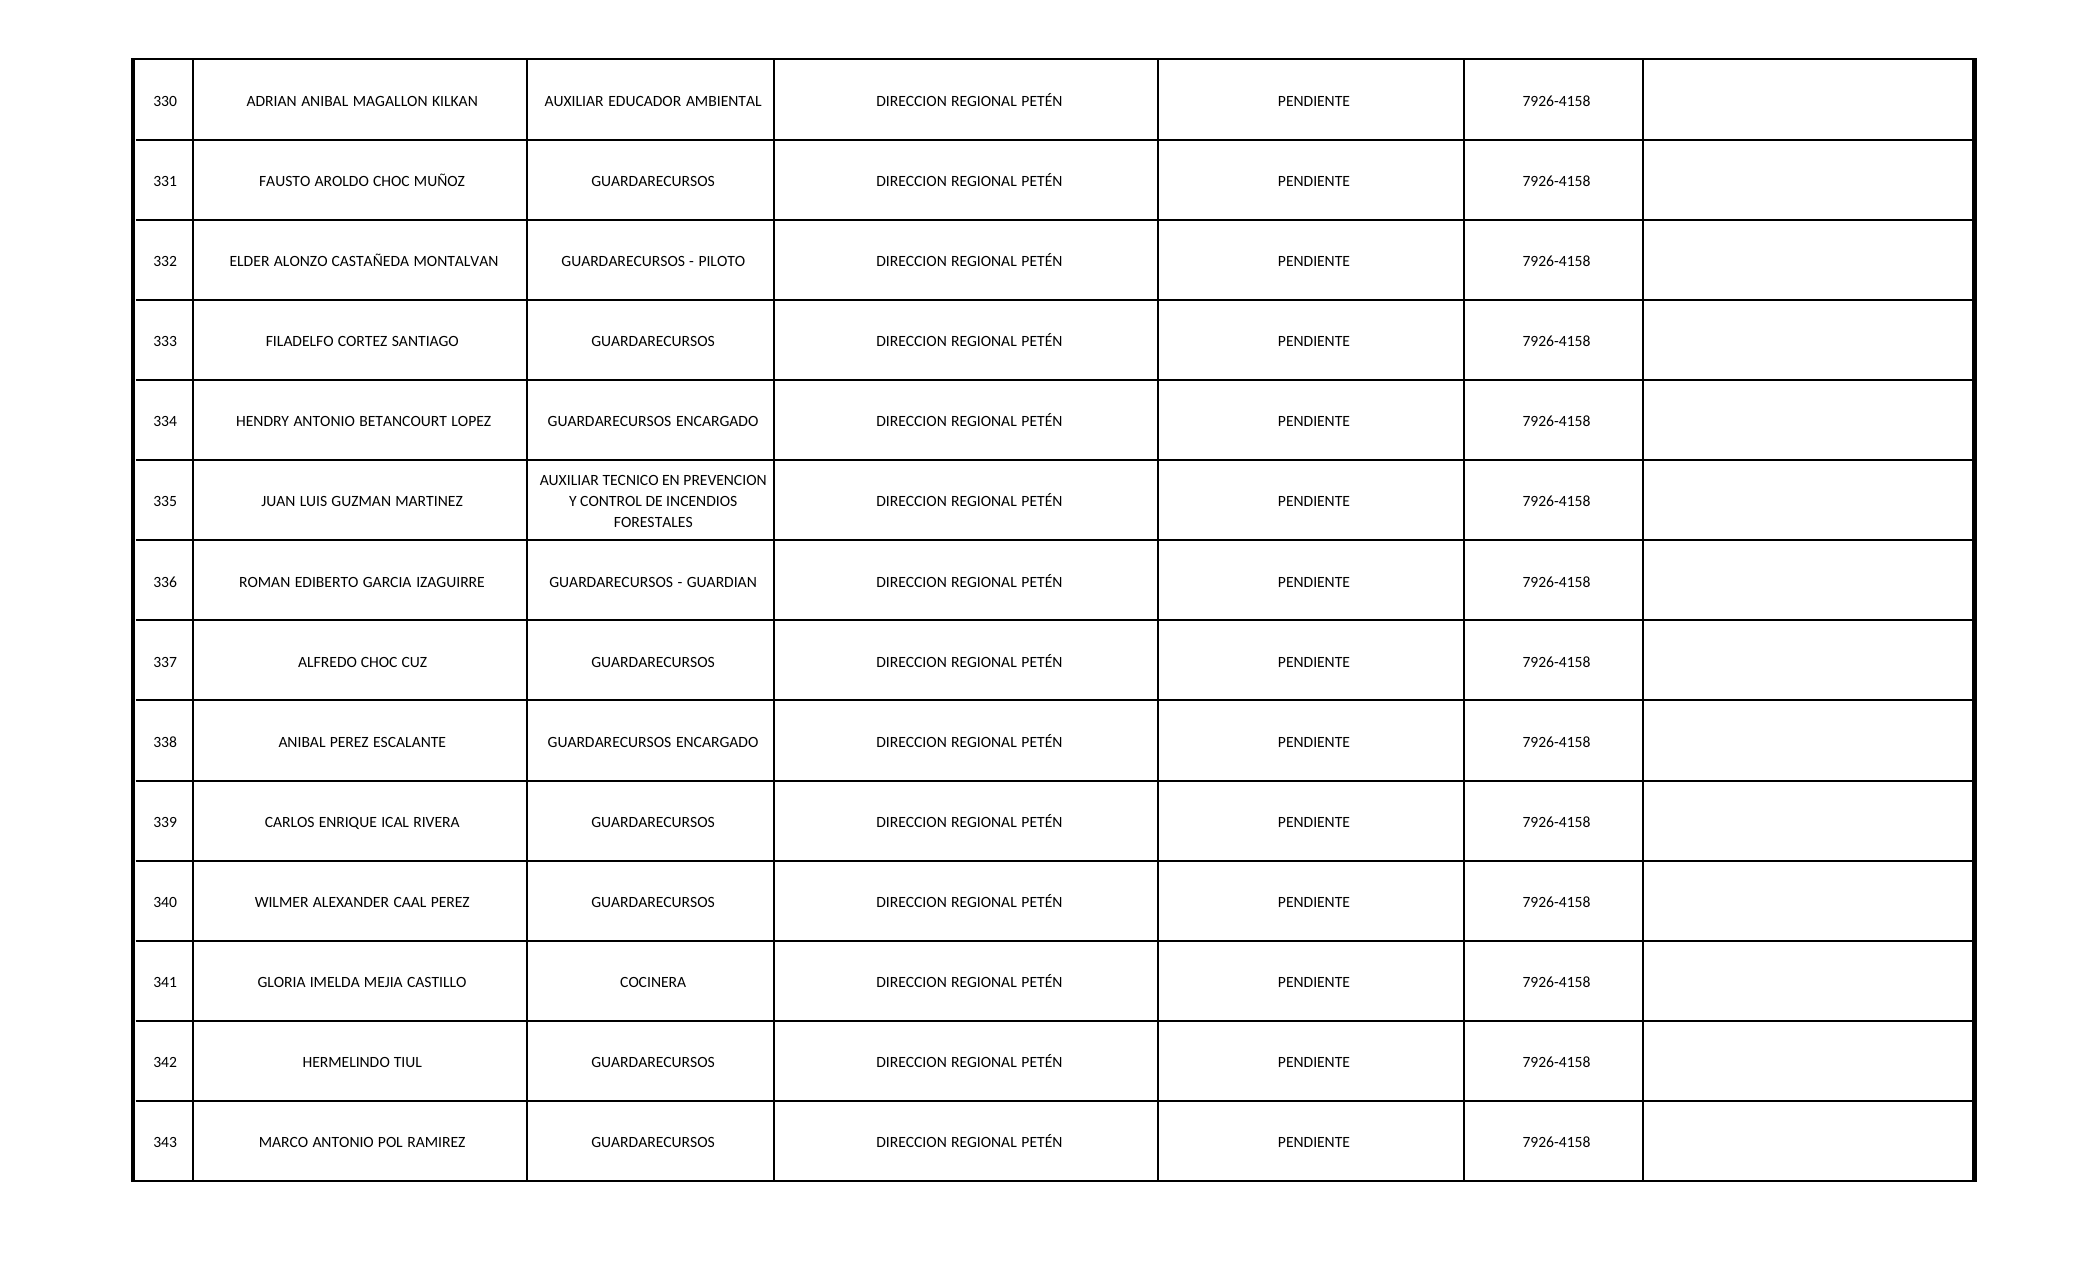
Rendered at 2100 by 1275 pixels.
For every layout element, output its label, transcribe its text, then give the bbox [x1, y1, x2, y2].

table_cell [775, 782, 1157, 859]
table_cell DIRECCION REGIONAL PETÉN [775, 461, 1157, 539]
table_cell [1644, 141, 1972, 218]
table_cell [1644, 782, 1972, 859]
table_header PENDIENTE [1159, 60, 1463, 138]
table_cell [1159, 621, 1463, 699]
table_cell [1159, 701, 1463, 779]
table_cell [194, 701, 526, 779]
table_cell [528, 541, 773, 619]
table_cell DIRECCION REGIONAL PETÉN [775, 141, 1157, 218]
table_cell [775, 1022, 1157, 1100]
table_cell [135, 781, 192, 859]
table_cell PENDIENTE [1159, 381, 1463, 459]
table_cell JUAN LUIS GUZMAN MARTINEZ [194, 461, 526, 539]
table_cell [1644, 381, 1972, 459]
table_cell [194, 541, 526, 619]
table_cell 332 [135, 220, 192, 299]
table_cell GUARDARECURSOS [528, 301, 773, 379]
table_cell 333 [135, 300, 192, 379]
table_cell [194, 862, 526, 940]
table_cell PENDIENTE [1159, 461, 1463, 539]
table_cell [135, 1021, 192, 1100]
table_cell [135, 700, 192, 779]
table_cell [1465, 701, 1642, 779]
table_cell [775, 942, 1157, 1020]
table_cell 7926-4158 [1465, 141, 1642, 218]
table_cell 335 [135, 460, 192, 539]
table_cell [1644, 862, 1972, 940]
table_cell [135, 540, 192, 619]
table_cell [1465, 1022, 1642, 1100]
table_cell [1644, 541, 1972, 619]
table_cell [1644, 301, 1972, 379]
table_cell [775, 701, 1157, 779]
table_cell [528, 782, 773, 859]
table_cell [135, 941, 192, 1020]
table_header DIRECCION REGIONAL PETÉN [775, 60, 1157, 138]
table_cell AUXILIAR TECNICO EN PREVENCION Y CONTROL DE INCENDIOS FORESTALES [528, 461, 773, 539]
table_cell 7926-4158 [1465, 301, 1642, 379]
table_cell ELDER ALONZO CASTAÑEDA MONTALVAN [194, 221, 526, 299]
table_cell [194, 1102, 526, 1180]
table_cell FILADELFO CORTEZ SANTIAGO [194, 301, 526, 379]
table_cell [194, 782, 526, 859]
table_cell 7926-4158 [1465, 461, 1642, 539]
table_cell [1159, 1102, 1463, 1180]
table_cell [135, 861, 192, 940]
table_cell GUARDARECURSOS ENCARGADO [528, 381, 773, 459]
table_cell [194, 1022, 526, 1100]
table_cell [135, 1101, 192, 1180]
table_cell PENDIENTE [1159, 141, 1463, 218]
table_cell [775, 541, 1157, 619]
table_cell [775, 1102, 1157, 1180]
table_cell PENDIENTE [1159, 301, 1463, 379]
table_header [1644, 60, 1972, 138]
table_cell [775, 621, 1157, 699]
table_cell 331 [135, 140, 192, 218]
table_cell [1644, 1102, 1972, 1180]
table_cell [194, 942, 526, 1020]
table_header AUXILIAR EDUCADOR AMBIENTAL [528, 60, 773, 138]
table_cell DIRECCION REGIONAL PETÉN [775, 221, 1157, 299]
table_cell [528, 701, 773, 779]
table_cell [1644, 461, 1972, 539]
table_cell GUARDARECURSOS - PILOTO [528, 221, 773, 299]
table_header 330 [135, 60, 192, 138]
table_cell DIRECCION REGIONAL PETÉN [775, 381, 1157, 459]
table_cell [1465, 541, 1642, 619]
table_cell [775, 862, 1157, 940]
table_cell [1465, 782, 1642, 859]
table_cell DIRECCION REGIONAL PETÉN [775, 301, 1157, 379]
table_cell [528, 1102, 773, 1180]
table_cell FAUSTO AROLDO CHOC MUÑOZ [194, 141, 526, 218]
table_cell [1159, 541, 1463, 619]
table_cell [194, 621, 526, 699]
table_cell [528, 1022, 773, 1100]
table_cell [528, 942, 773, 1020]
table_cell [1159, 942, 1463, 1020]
table_cell PENDIENTE [1159, 221, 1463, 299]
table_cell HENDRY ANTONIO BETANCOURT LOPEZ [194, 381, 526, 459]
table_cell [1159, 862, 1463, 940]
table_cell 7926-4158 [1465, 381, 1642, 459]
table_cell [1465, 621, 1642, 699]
table_header 7926-4158 [1465, 60, 1642, 138]
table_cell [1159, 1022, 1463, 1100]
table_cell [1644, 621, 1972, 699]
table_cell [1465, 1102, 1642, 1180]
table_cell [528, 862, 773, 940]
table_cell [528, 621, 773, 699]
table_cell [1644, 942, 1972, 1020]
table_cell GUARDARECURSOS [528, 141, 773, 218]
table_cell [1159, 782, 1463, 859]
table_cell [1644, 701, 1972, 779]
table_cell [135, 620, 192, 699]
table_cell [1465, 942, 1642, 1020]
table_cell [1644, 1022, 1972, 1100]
table_cell 334 [135, 380, 192, 459]
table_cell [1644, 221, 1972, 299]
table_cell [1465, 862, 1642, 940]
table_header ADRIAN ANIBAL MAGALLON KILKAN [194, 60, 526, 138]
table_cell 7926-4158 [1465, 221, 1642, 299]
